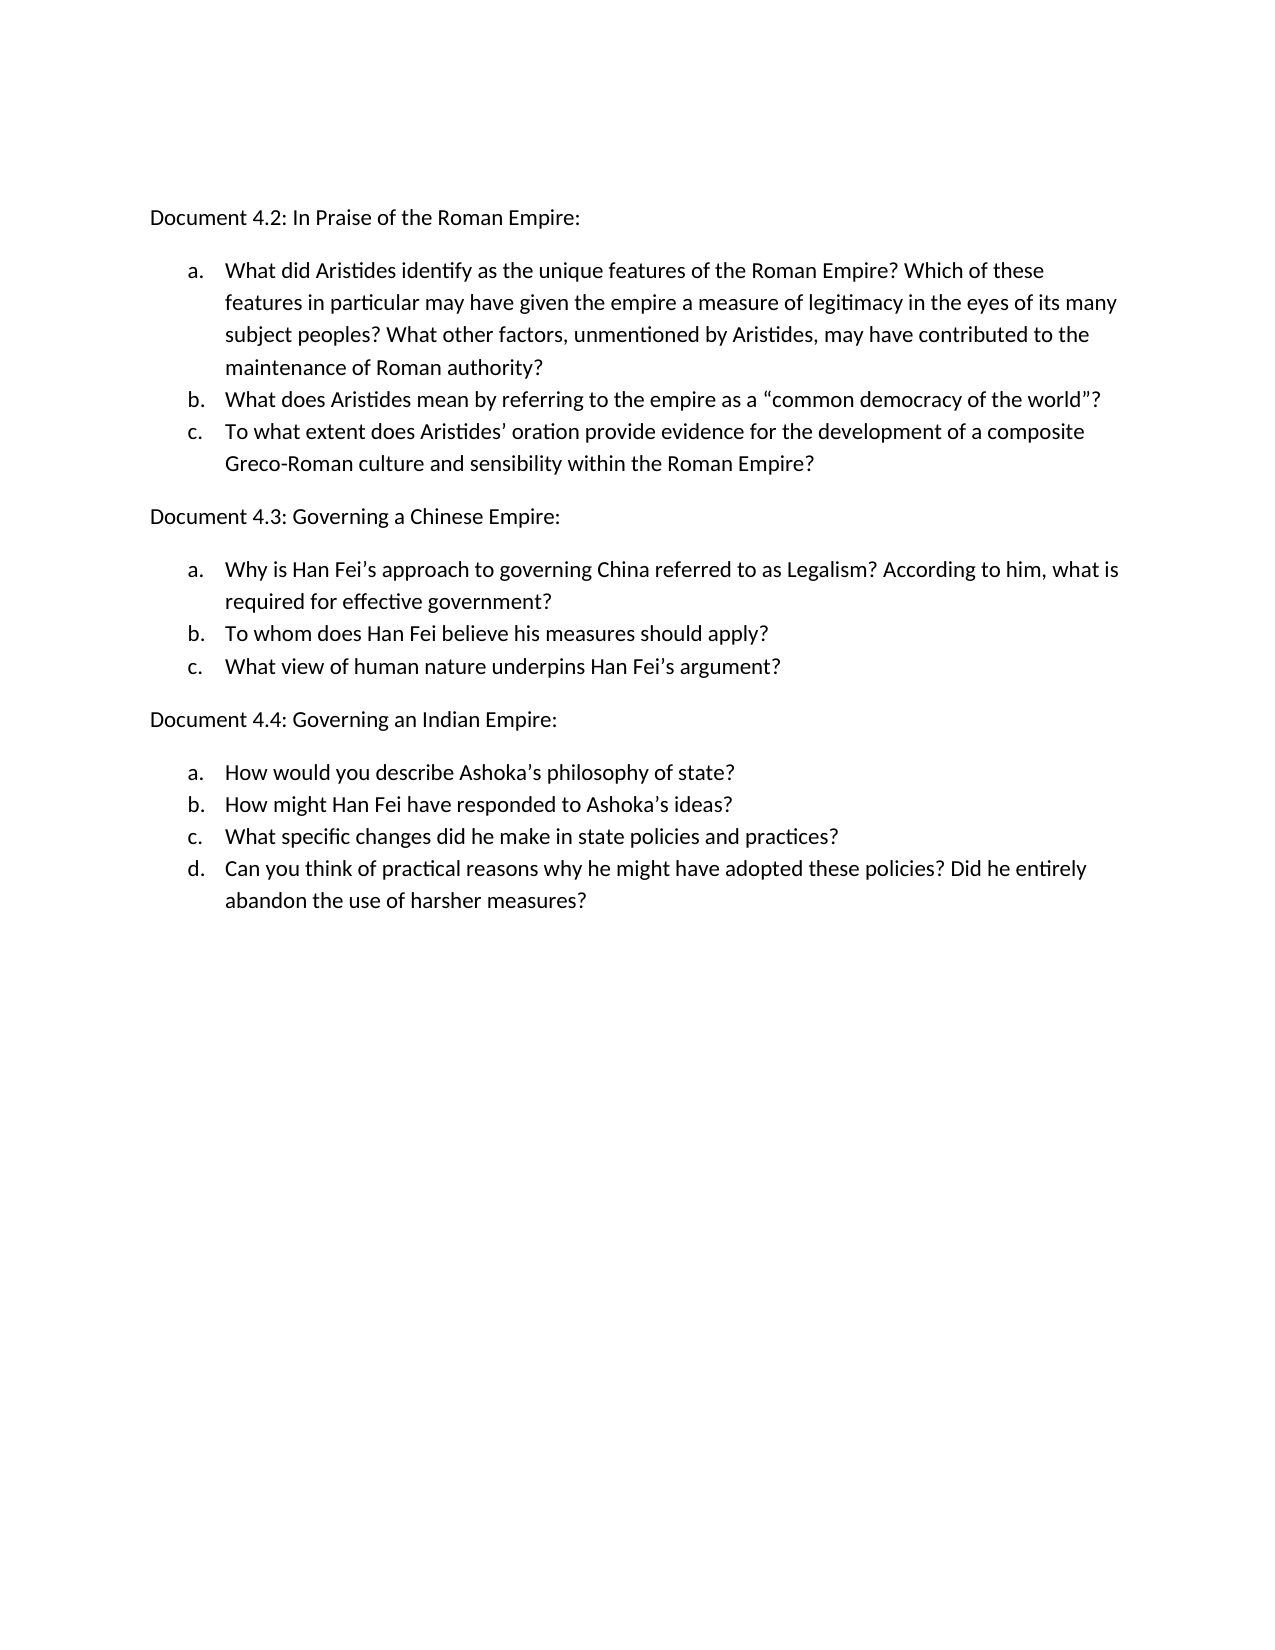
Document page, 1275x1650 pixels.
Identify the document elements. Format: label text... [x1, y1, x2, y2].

list To what extent does Aristides’ oration provide evidence for the development of a composite Greco-Roman culture and sensibility within the Roman Empire? [187, 417, 1125, 477]
list Why is Han Fei’s approach to governing China referred to as Legalism? According to him, what is required for effective government? [187, 555, 1125, 615]
text Document 4.3: Governing a Chinese Empire: [150, 502, 1125, 530]
text Document 4.2: In Praise of the Roman Empire: [150, 203, 1125, 231]
text Document 4.4: Governing an Indian Empire: [150, 705, 1125, 733]
list What does Aristides mean by referring to the empire as a “common democracy of the world”? [187, 385, 1125, 413]
list Can you think of practical reasons why he might have adopted these policies? Did he entirely abandon the use of harsher measures? [187, 854, 1125, 914]
list How might Han Fei have responded to Ashoka’s ideas? [187, 790, 1125, 818]
list What specific changes did he make in state policies and practices? [187, 822, 1125, 850]
list What view of human nature underpins Han Fei’s argument? [187, 652, 1125, 680]
list To whom does Han Fei believe his measures should apply? [187, 619, 1125, 648]
list How would you describe Ashoka’s philosophy of state? [187, 758, 1125, 786]
list What did Aristides identify as the unique features of the Roman Empire? Which of these features in particular may have given the empire a measure of legitimacy in the eyes of its many subject peoples? What other factors, unmentioned by Aristides, may have contributed to the maintenance of Roman authority? [187, 256, 1125, 381]
